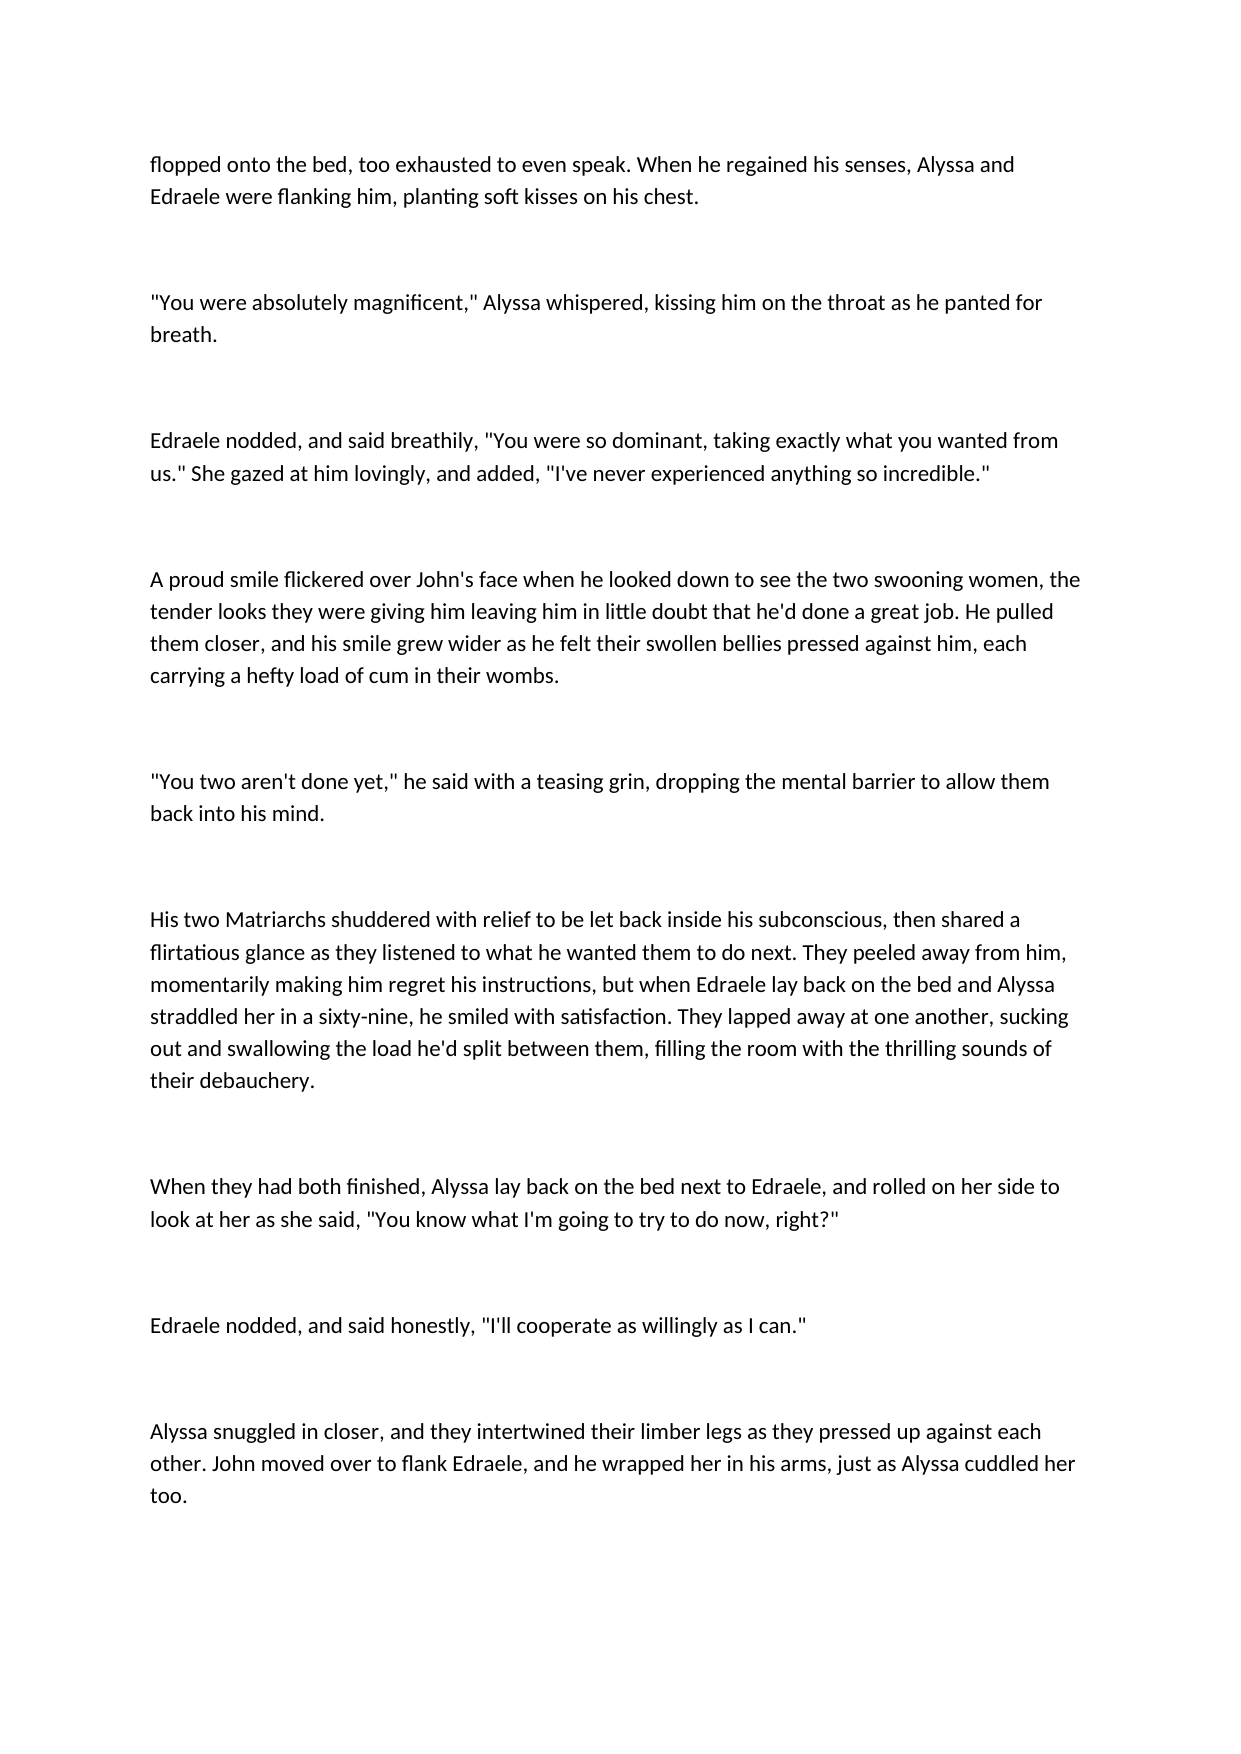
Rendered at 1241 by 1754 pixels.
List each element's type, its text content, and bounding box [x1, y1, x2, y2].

text "You two aren't done yet," he said with a teasing grin, dropping the mental barrier to allow them back into his mind. [150, 767, 1090, 827]
text Edraele nodded, and said breathily, "You were so dominant, taking exactly what you wanted from us." She gazed at him lovingly, and added, "I've never experienced anything so incredible." [150, 426, 1090, 487]
text Alyssa snuggled in closer, and they intertwined their limber legs as they pressed up against each other. John moved over to flank Edraele, and he wrapped her in his arms, just as Alyssa cuddled her too. [150, 1417, 1090, 1509]
text "You were absolutely magnificent," Alyssa whispered, kissing him on the throat as he panted for breath. [150, 288, 1090, 348]
text When they had both finished, Alyssa lay back on the bed next to Edraele, and rolled on her side to look at her as she said, "You know what I'm going to try to do now, right?" [150, 1172, 1090, 1233]
text Edraele nodded, and said honestly, "I'll cooperate as willingly as I can." [150, 1311, 1090, 1339]
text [150, 150, 1090, 210]
text His two Matriarchs shuddered with relief to be let back inside his subconscious, then shared a flirtatious glance as they listened to what he wanted them to do next. They peeled away from him, momentarily making him regret his instructions, but when Edraele lay back on the bed and Alyssa straddled her in a sixty-nine, he smiled with satisfaction. They lapped away at one another, sucking out and swallowing the load he'd split between them, filling the room with the thrilling sounds of their debauchery. [150, 906, 1090, 1094]
text A proud smile flickered over John's face when he looked down to see the two swooning women, the tender looks they were giving him leaving him in little doubt that he'd done a great job. He pulled them closer, and his smile grew wider as he felt their swollen bellies pressed against him, each carrying a hefty load of cum in their wombs. [150, 565, 1090, 689]
